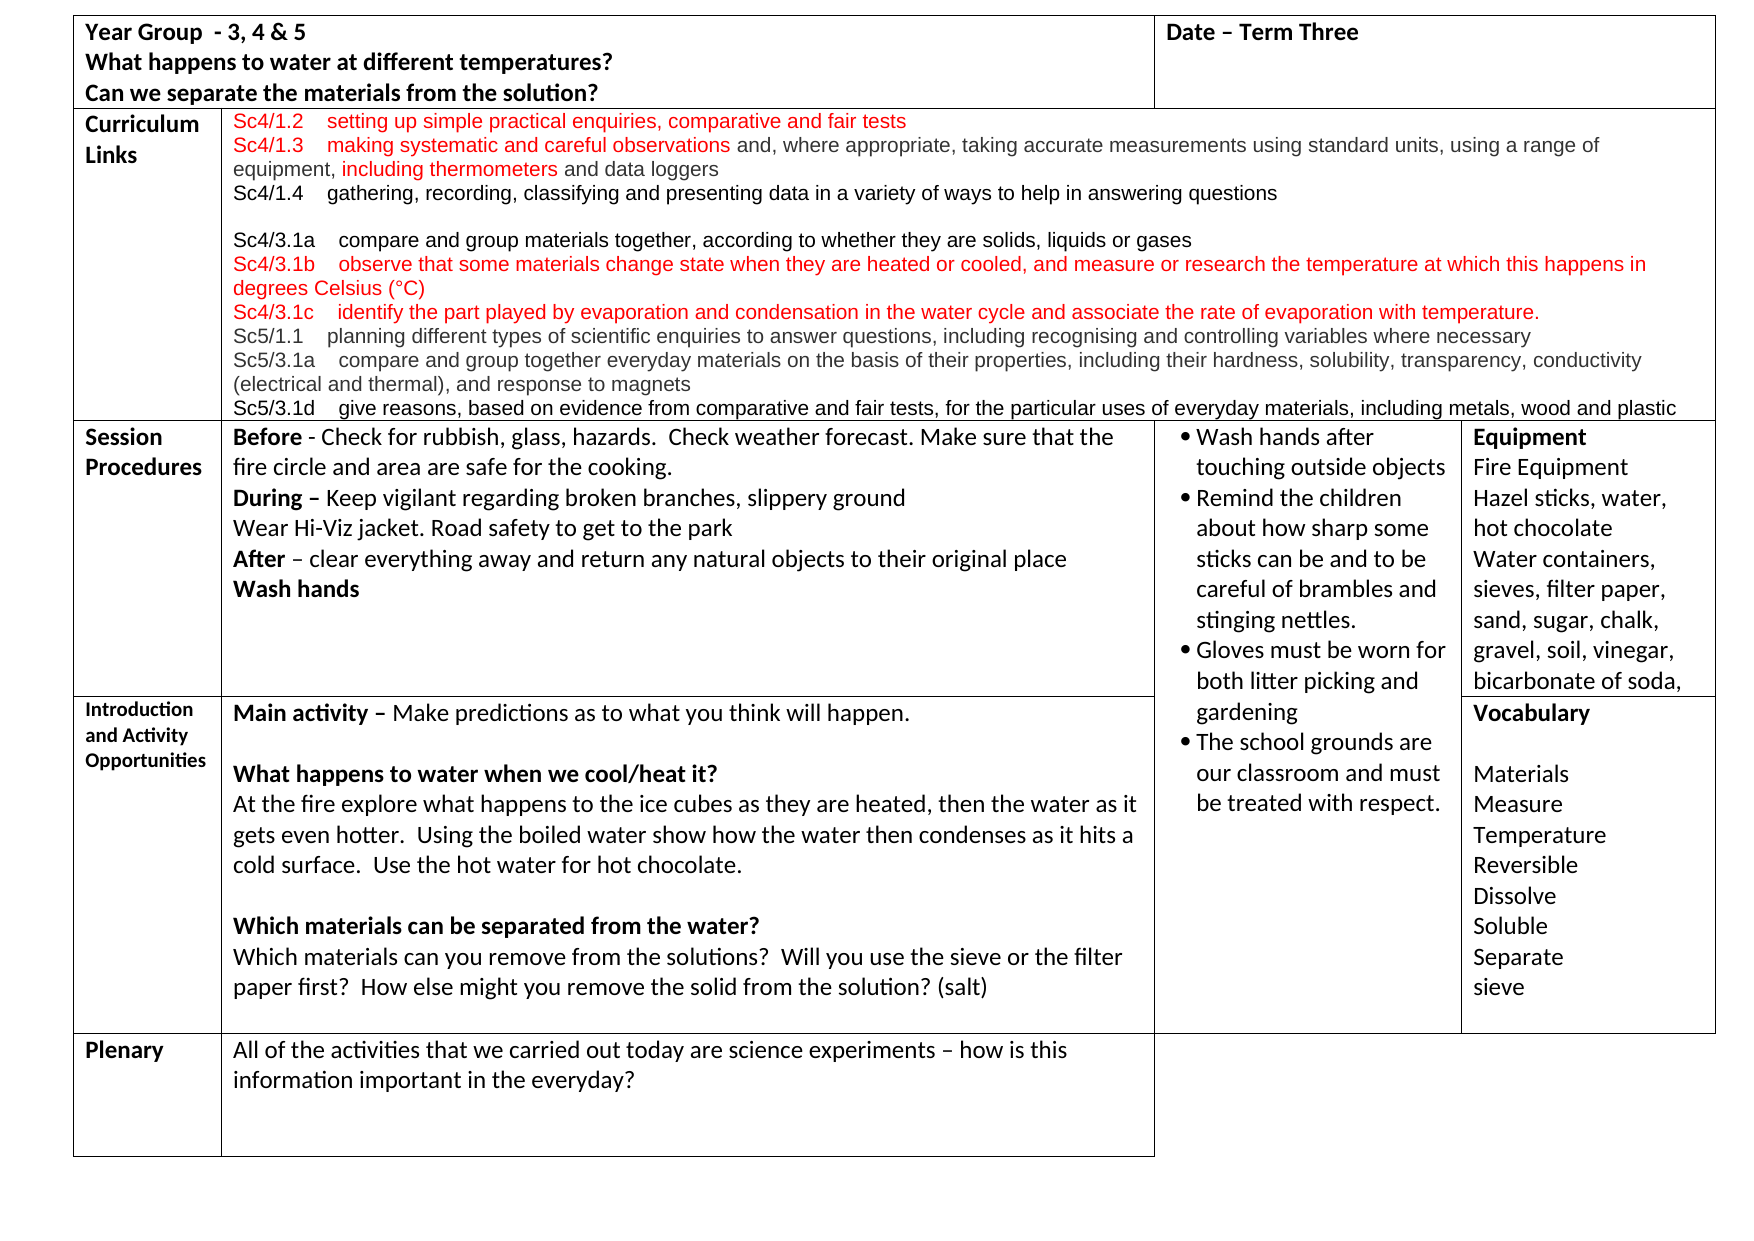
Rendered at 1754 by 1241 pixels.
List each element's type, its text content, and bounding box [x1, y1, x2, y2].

table_cell Equipment Fire Equipment Hazel sticks, water, hot chocolate Water containers, sieves, filter paper, sand, sugar, chalk, gravel, soil, vinegar, bicarbonate of soda, [1462, 421, 1715, 696]
table_cell Sc4/1.2 setting up simple practical enquiries, comparative and fair tests Sc4/1.3 making systematic and careful observations and, where appropriate, taking accurate measurements using standard units, using a range of equipment, including thermometers and data loggers Sc4/1.4 gathering, recording, classifying and presenting data in a variety of ways to help in answering questions Sc4/3.1a compare and group materials together, according to whether they are solids, liquids or gases Sc4/3.1b observe that some materials change state when they are heated or cooled, and measure or research the temperature at which this happens in degrees Celsius (°C) Sc4/3.1c identify the part played by evaporation and condensation in the water cycle and associate the rate of evaporation with temperature. Sc5/1.1 planning different types of scientific enquiries to answer questions, including recognising and controlling variables where necessary Sc5/3.1a compare and group together everyday materials on the basis of their properties, including their hardness, solubility, transparency, conductivity (electrical and thermal), and response to magnets Sc5/3.1d give reasons, based on evidence from comparative and fair tests, for the particular uses of everyday materials, including metals, wood and plastic [222, 109, 1715, 420]
table_cell Plenary [74, 1034, 221, 1156]
table_cell Main activity – Make predictions as to what you think will happen. What happens to water when we cool/heat it? At the fire explore what happens to the ice cubes as they are heated, then the water as it gets even hotter. Using the boiled water show how the water then condenses as it hits a cold surface. Use the hot water for hot chocolate. Which materials can be separated from the water? Which materials can you remove from the solutions? Will you use the sieve or the filter paper first? How else might you remove the solid from the solution? (salt) [222, 697, 1154, 1033]
table_cell Session Procedures [74, 421, 221, 696]
table_header Date – Term Three [1155, 16, 1715, 107]
table_cell Vocabulary Materials Measure Temperature Reversible Dissolve Soluble Separate sieve [1462, 697, 1715, 1033]
table_header Year Group - 3, 4 & 5 What happens to water at different temperatures? Can we separate the materials from the solution? [74, 16, 1154, 107]
table_cell Curriculum Links [74, 109, 221, 420]
table_cell All of the activities that we carried out today are science experiments – how is this information important in the everyday? [222, 1034, 1154, 1156]
table_cell Introduction and Activity Opportunities [74, 697, 221, 1033]
table_cell Wash hands after touching outside objects Remind the children about how sharp some sticks can be and to be careful of brambles and stinging nettles. Gloves must be worn for both litter picking and gardening The school grounds are our classroom and must be treated with respect. [1155, 421, 1461, 1033]
table_cell Before - Check for rubbish, glass, hazards. Check weather forecast. Make sure that the fire circle and area are safe for the cooking. During – Keep vigilant regarding broken branches, slippery ground Wear Hi-Viz jacket. Road safety to get to the park After – clear everything away and return any natural objects to their original place Wash hands [222, 421, 1154, 696]
